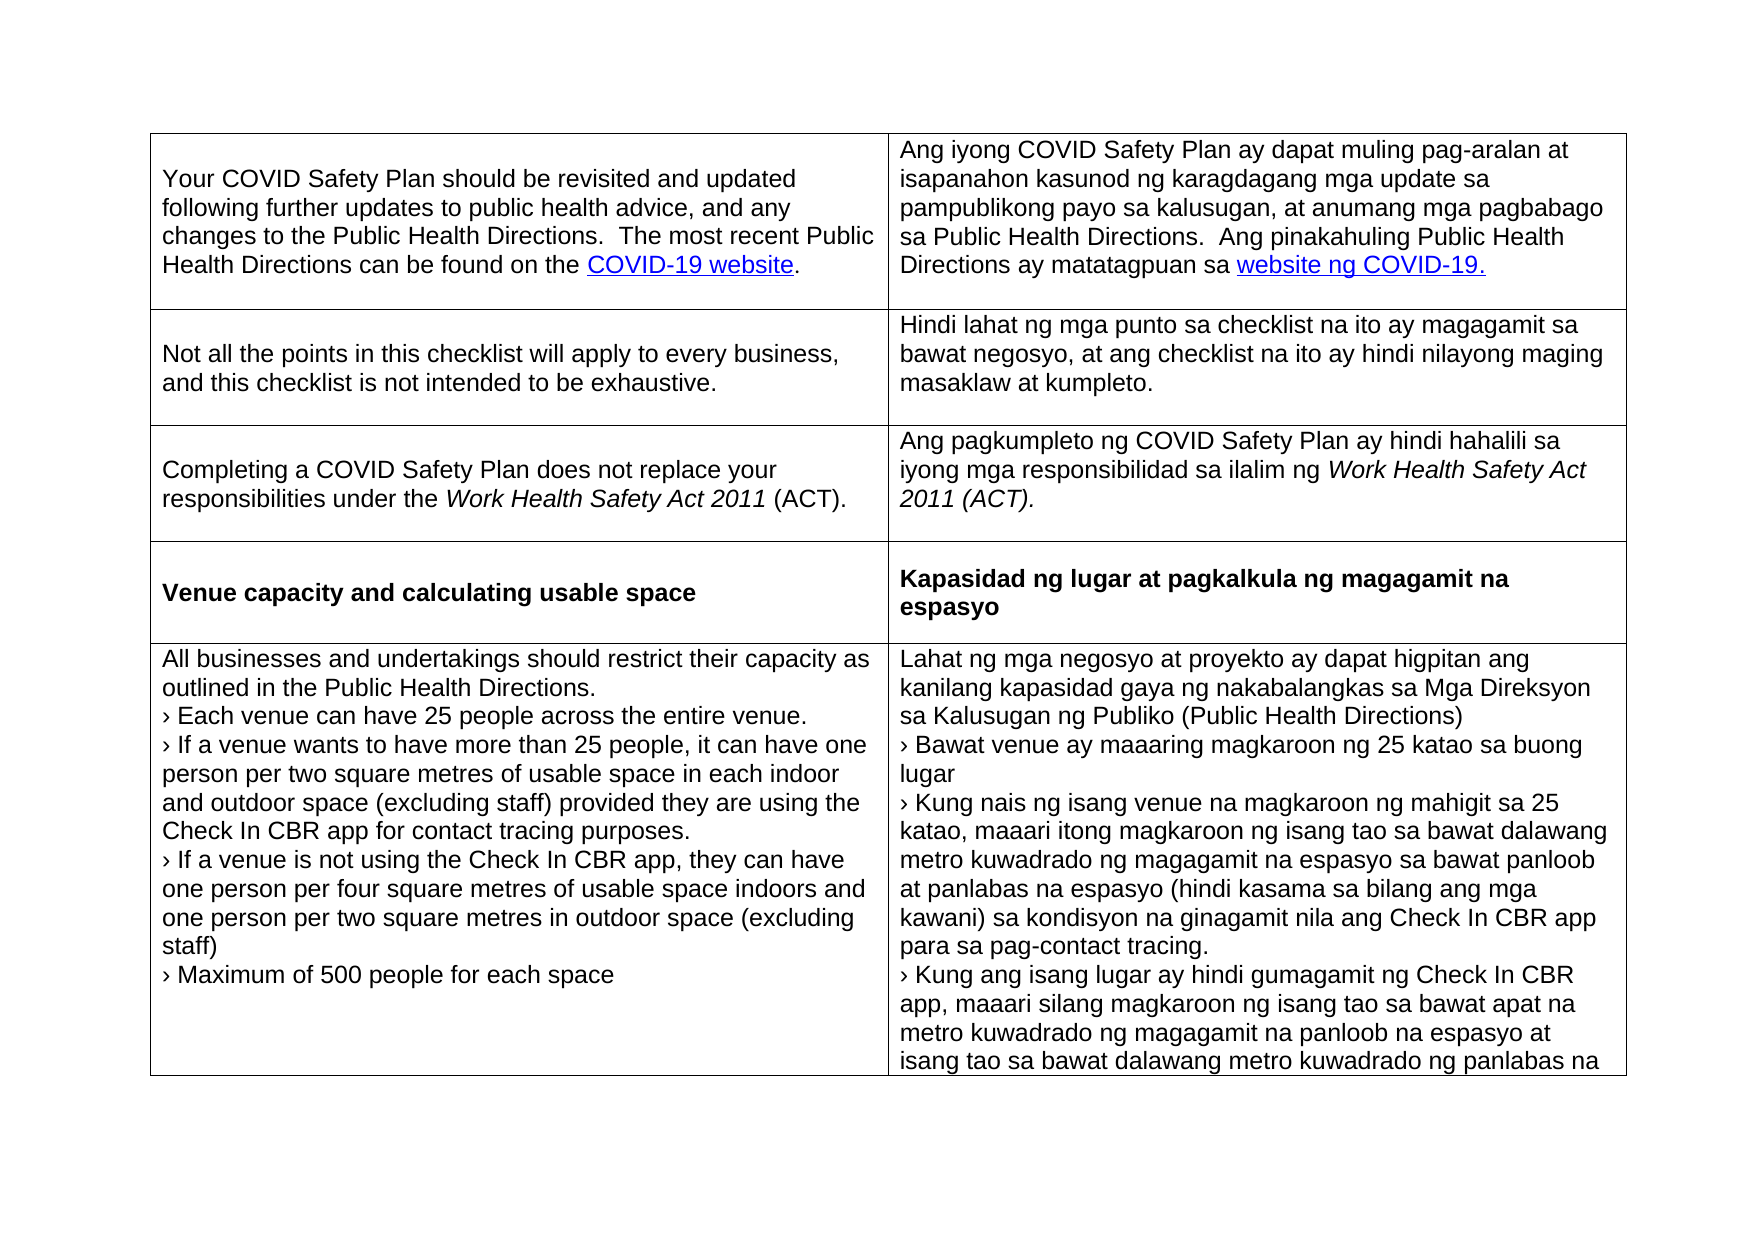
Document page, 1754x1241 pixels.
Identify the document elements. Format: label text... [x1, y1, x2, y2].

table_cell Ang pagkumpleto ng COVID Safety Plan ay hindi hahalili sa iyong mga responsibilidad sa ilalim ng Work Health Safety Act 2011 (ACT). [889, 426, 1626, 541]
table_cell Your COVID Safety Plan should be revisited and updated following further updates to public health advice, and any changes to the Public Health Directions. The most recent Public Health Directions can be found on the COVID-19 website. [151, 134, 888, 309]
table_cell Not all the points in this checklist will apply to every business, and this checklist is not intended to be exhaustive. [151, 310, 888, 425]
table_cell Ang iyong COVID Safety Plan ay dapat muling pag-aralan at isapanahon kasunod ng karagdagang mga update sa pampublikong payo sa kalusugan, at anumang mga pagbabago sa Public Health Directions. Ang pinakahuling Public Health Directions ay matatagpuan sa website ng COVID-19. [889, 134, 1626, 309]
table_cell Venue capacity and calculating usable space [151, 542, 888, 643]
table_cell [151, 644, 888, 1075]
table_cell Completing a COVID Safety Plan does not replace your responsibilities under the Work Health Safety Act 2011 (ACT). [151, 426, 888, 541]
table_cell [889, 644, 1626, 1075]
table_cell Kapasidad ng lugar at pagkalkula ng magagamit na espasyo [889, 542, 1626, 643]
table_cell Hindi lahat ng mga punto sa checklist na ito ay magagamit sa bawat negosyo, at ang checklist na ito ay hindi nilayong maging masaklaw at kumpleto. [889, 310, 1626, 425]
